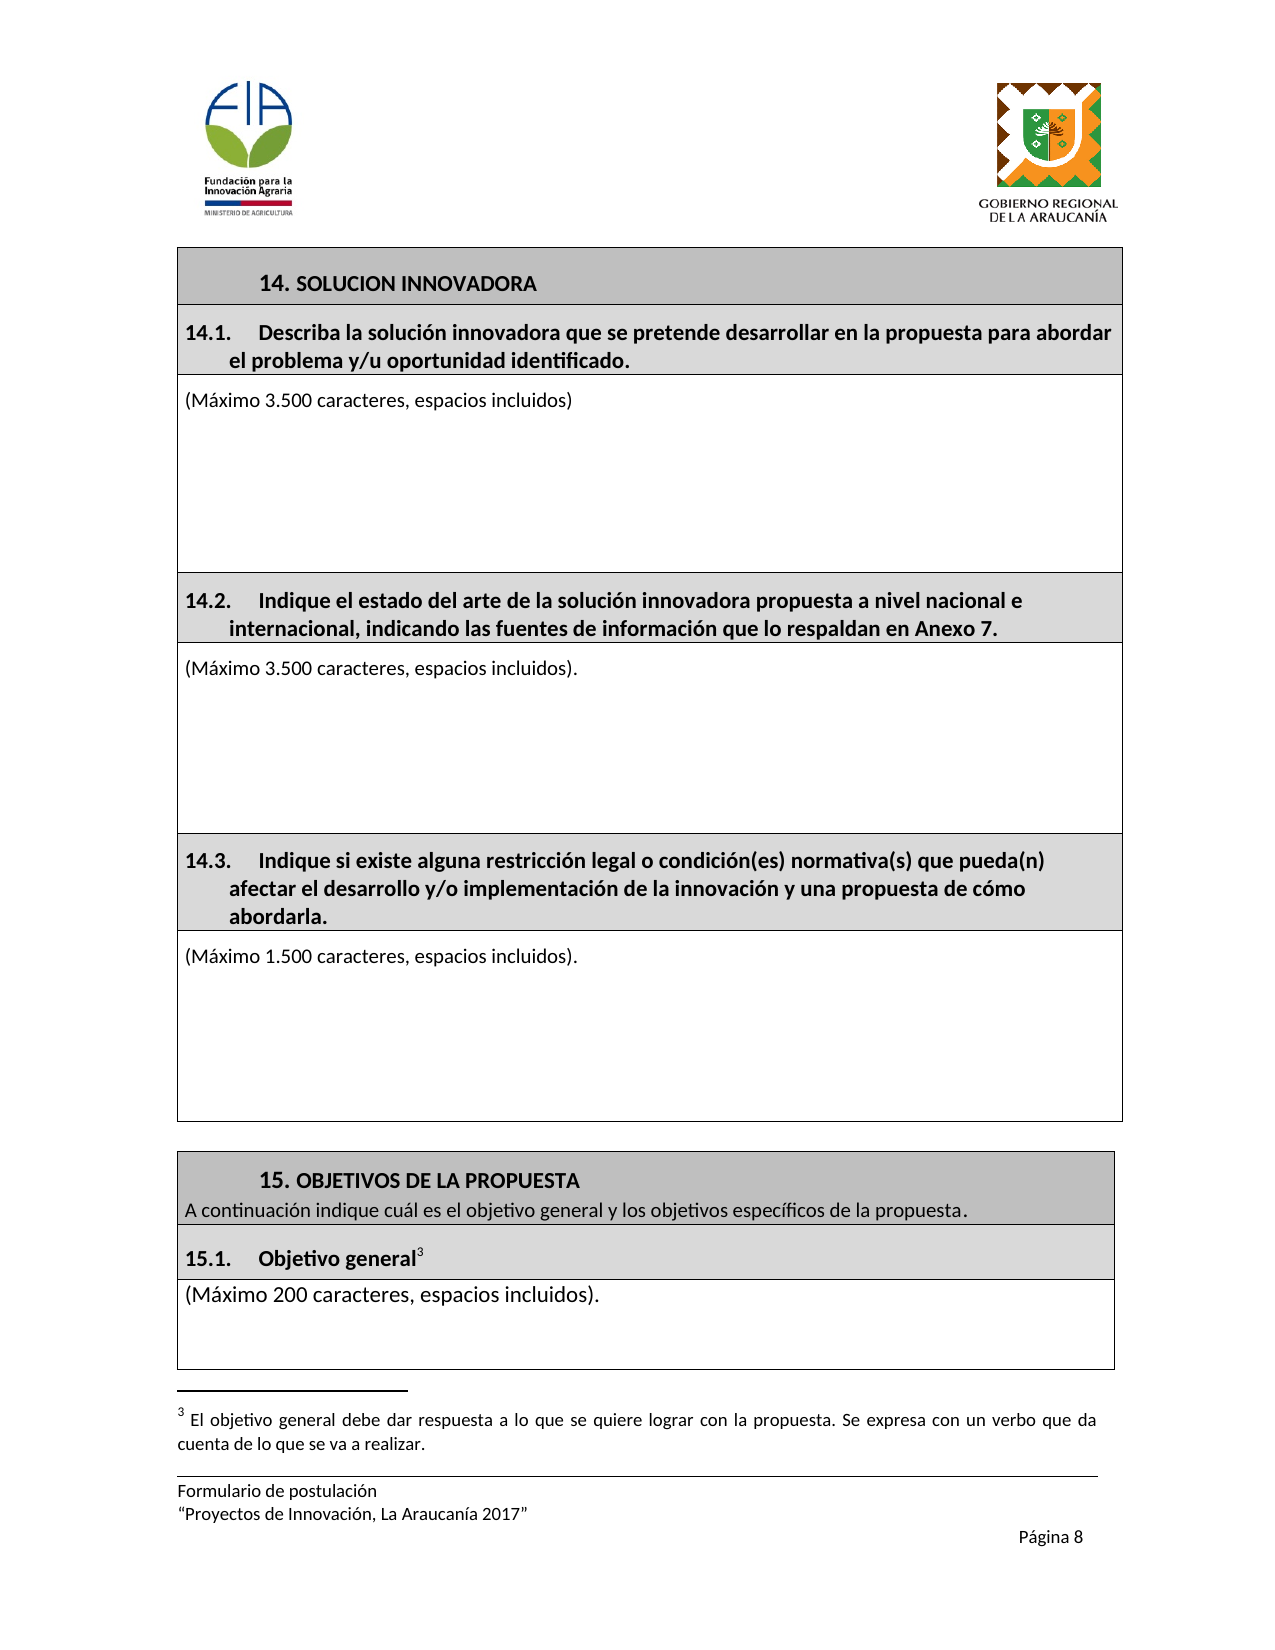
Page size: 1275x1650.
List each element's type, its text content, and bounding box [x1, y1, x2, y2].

table_cell (Máximo 3.500 caracteres, espacios incluidos) [178, 375, 1122, 572]
picture [185, 51, 314, 224]
table_cell (Máximo 200 caracteres, espacios incluidos). [178, 1280, 1114, 1369]
table_cell Indique el estado del arte de la solución innovadora propuesta a nivel nacional e internacional, indicando las fuentes de información que lo respaldan en Anexo 7. [178, 573, 1122, 642]
table_cell (Máximo 3.500 caracteres, espacios incluidos). [178, 643, 1122, 832]
picture [972, 63, 1125, 228]
table_cell (Máximo 1.500 caracteres, espacios incluidos). [178, 931, 1122, 1121]
table_cell Objetivo general [178, 1225, 1114, 1279]
table_cell Describa la solución innovadora que se pretende desarrollar en la propuesta para abordar el problema y/u oportunidad identificado. [178, 305, 1122, 374]
table_header SOLUCION INNOVADORA [178, 248, 1122, 304]
table_header OBJETIVOS DE LA PROPUESTA A continuación indique cuál es el objetivo general y los objetivos específicos de la propuesta. [178, 1152, 1114, 1224]
table_cell Indique si existe alguna restricción legal o condición(es) normativa(s) que pueda(n) afectar el desarrollo y/o implementación de la innovación y una propuesta de cómo abordarla. [178, 834, 1122, 930]
